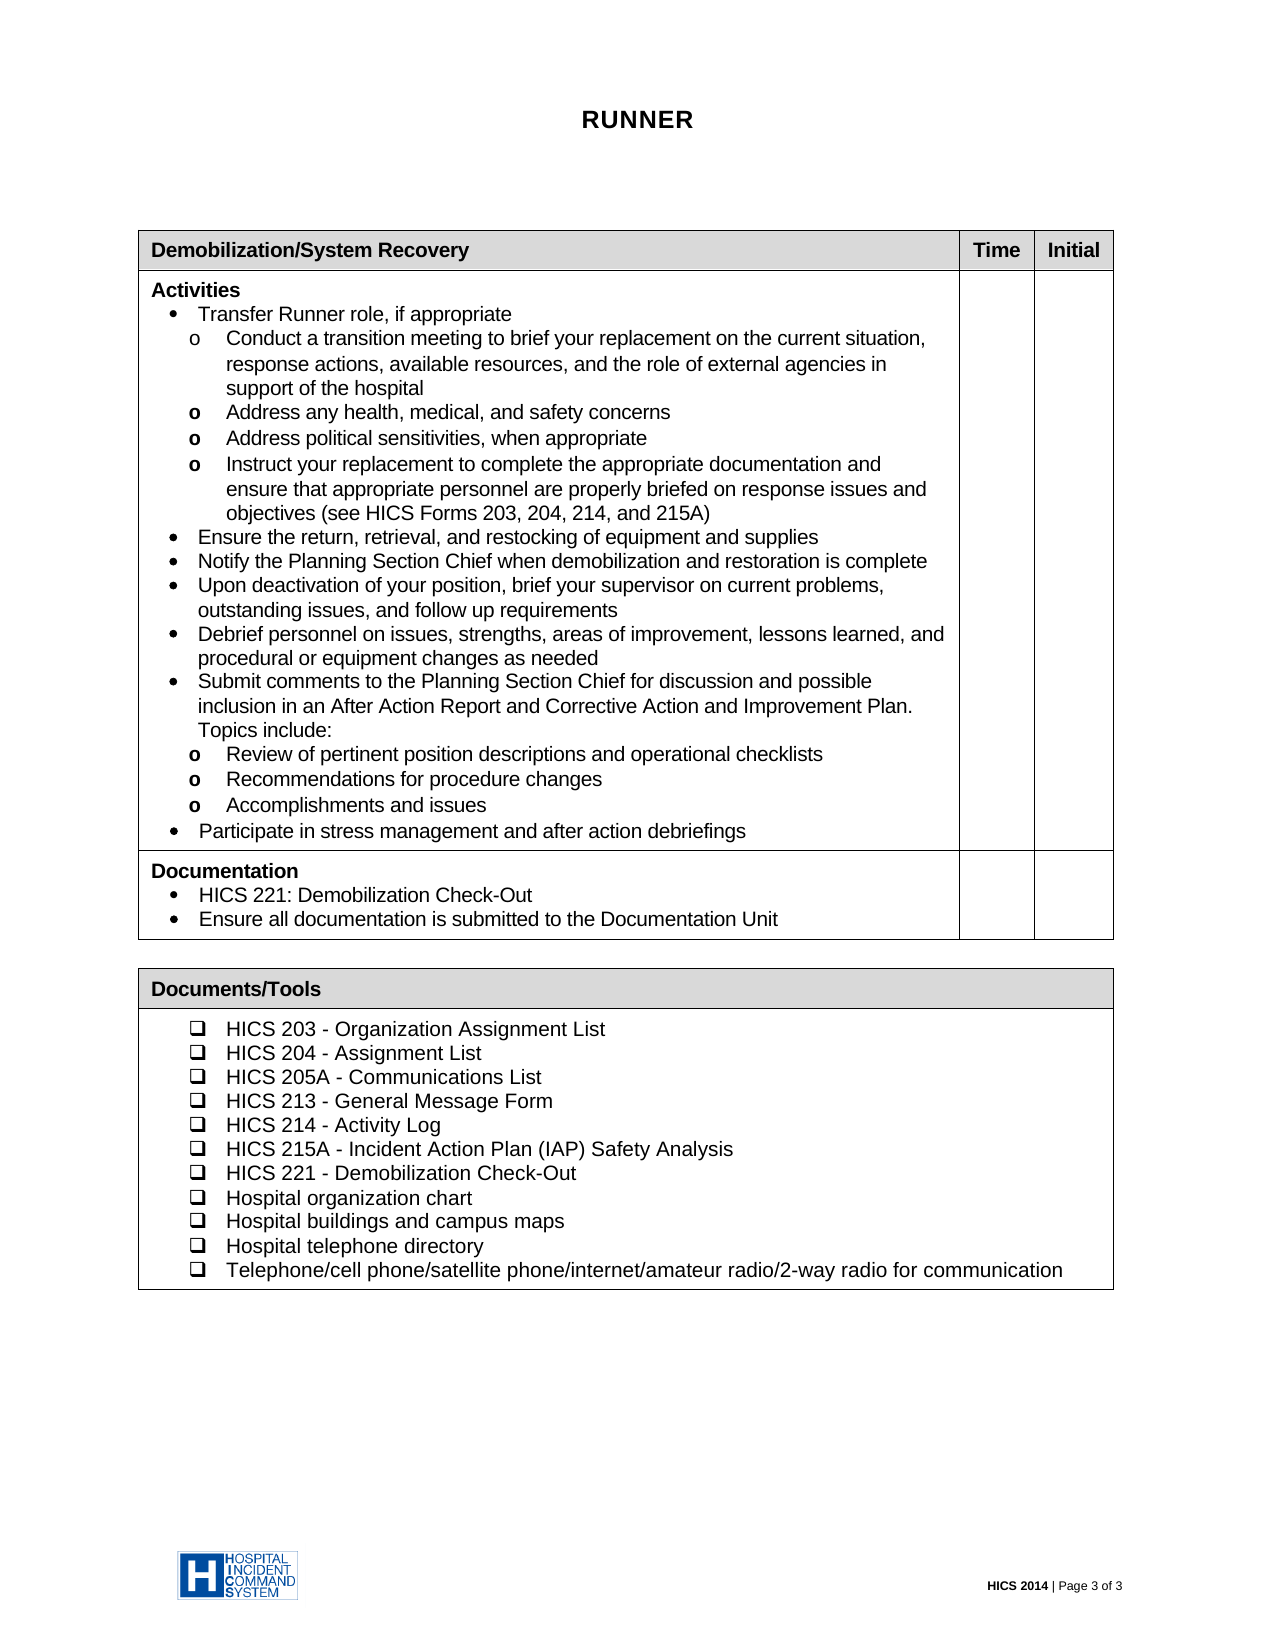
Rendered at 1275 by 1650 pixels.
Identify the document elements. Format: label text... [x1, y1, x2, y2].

table_cell HICS 203 - Organization Assignment List HICS 204 - Assignment List HICS 205A - Communications List HICS 213 - General Message Form HICS 214 - Activity Log HICS 215A - Incident Action Plan (IAP) Safety Analysis HICS 221 - Demobilization Check-Out Hospital organization chart Hospital buildings and campus maps Hospital telephone directory Telephone/cell phone/satellite phone/internet/amateur radio/2-way radio for communication [139, 1009, 1113, 1289]
table_header Documents/Tools [139, 969, 1113, 1008]
table_cell [960, 851, 1034, 938]
table_header Time [960, 231, 1034, 269]
table_cell Activities Transfer Runner role, if appropriate Conduct a transition meeting to brief your replacement on the current situation, response actions, available resources, and the role of external agencies in support of the hospital Address any health, medical, and safety concerns Address political sensitivities, when appropriate Instruct your replacement to complete the appropriate documentation and ensure that appropriate personnel are properly briefed on response issues and objectives (see HICS Forms 203, 204, 214, and 215A) Ensure the return, retrieval, and restocking of equipment and supplies Notify the Planning Section Chief when demobilization and restoration is complete Upon deactivation of your position, brief your supervisor on current problems, outstanding issues, and follow up requirements Debrief personnel on issues, strengths, areas of improvement, lessons learned, and procedural or equipment changes as needed Submit comments to the Planning Section Chief for discussion and possible inclusion in an After Action Report and Corrective Action and Improvement Plan. Topics include: Review of pertinent position descriptions and operational checklists Recommendations for procedure changes Accomplishments and issues Participate in stress management and after action debriefings [139, 271, 959, 850]
table_header Demobilization/System Recovery [139, 231, 959, 269]
table_cell Documentation HICS 221: Demobilization Check-Out Ensure all documentation is submitted to the Documentation Unit [139, 851, 959, 938]
picture [170, 1543, 306, 1608]
table_header Initial [1035, 231, 1113, 269]
table_cell [960, 271, 1034, 850]
table_cell [1035, 851, 1113, 938]
table_cell [1035, 271, 1113, 850]
